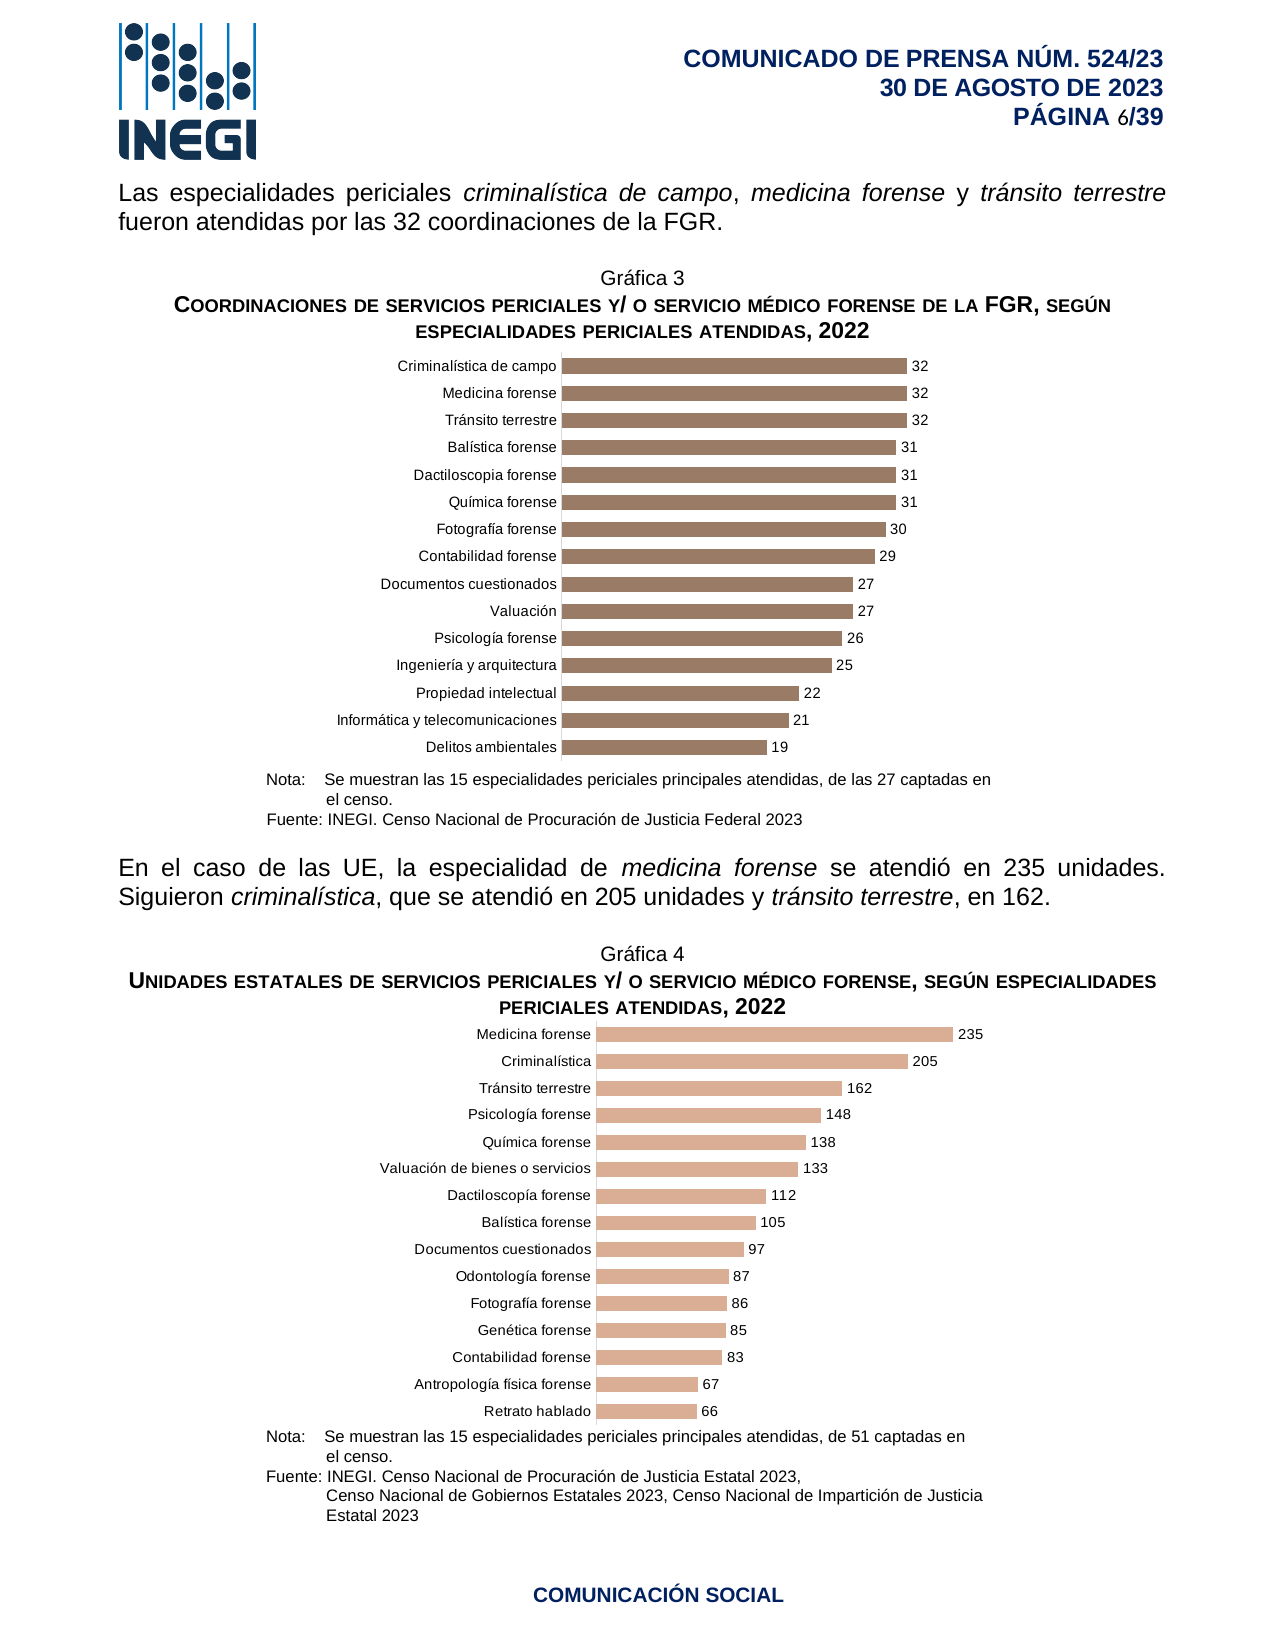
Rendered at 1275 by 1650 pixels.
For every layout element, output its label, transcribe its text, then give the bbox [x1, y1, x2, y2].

text Censo Nacional de Gobiernos Estatales 2023, Censo Nacional de Impartición de Justicia [266, 1486, 1004, 1505]
text Nota: Se muestran las 15 especialidades periciales principales atendidas, de las 27 captadas en [162, 770, 1139, 789]
text Estatal 2023 [266, 1505, 1004, 1524]
text Fuente: INEGI. Censo Nacional de Procuración de Justicia Federal 2023 [118, 810, 1169, 829]
picture [119, 23, 256, 160]
text Unidades estatales de servicios periciales y/ o servicio médico forense, según especialidades periciales atendidas, 2022 [118, 967, 1167, 1019]
text En el caso de las UE, la especialidad de medicina forense se atendió en 235 unidades. Siguieron criminalística, que se atendió en 205 unidades y tránsito terrestre, en 162. [118, 853, 1167, 911]
text el censo. [162, 790, 1139, 809]
text Coordinaciones de servicios periciales y/ o servicio médico forense de la FGR, según especialidades periciales atendidas, 2022 [118, 291, 1167, 344]
text Las especialidades periciales criminalística de campo, medicina forense y tránsito terrestre fueron atendidas por las 32 coordinaciones de la FGR. [118, 178, 1167, 235]
text Gráfica 4 [118, 942, 1167, 966]
text Fuente: INEGI. Censo Nacional de Procuración de Justicia Estatal 2023, [266, 1467, 1004, 1486]
text el censo. [266, 1447, 1004, 1466]
text Gráfica 3 [118, 266, 1167, 290]
text Nota: Se muestran las 15 especialidades periciales principales atendidas, de 51 captadas en [266, 1427, 1004, 1446]
